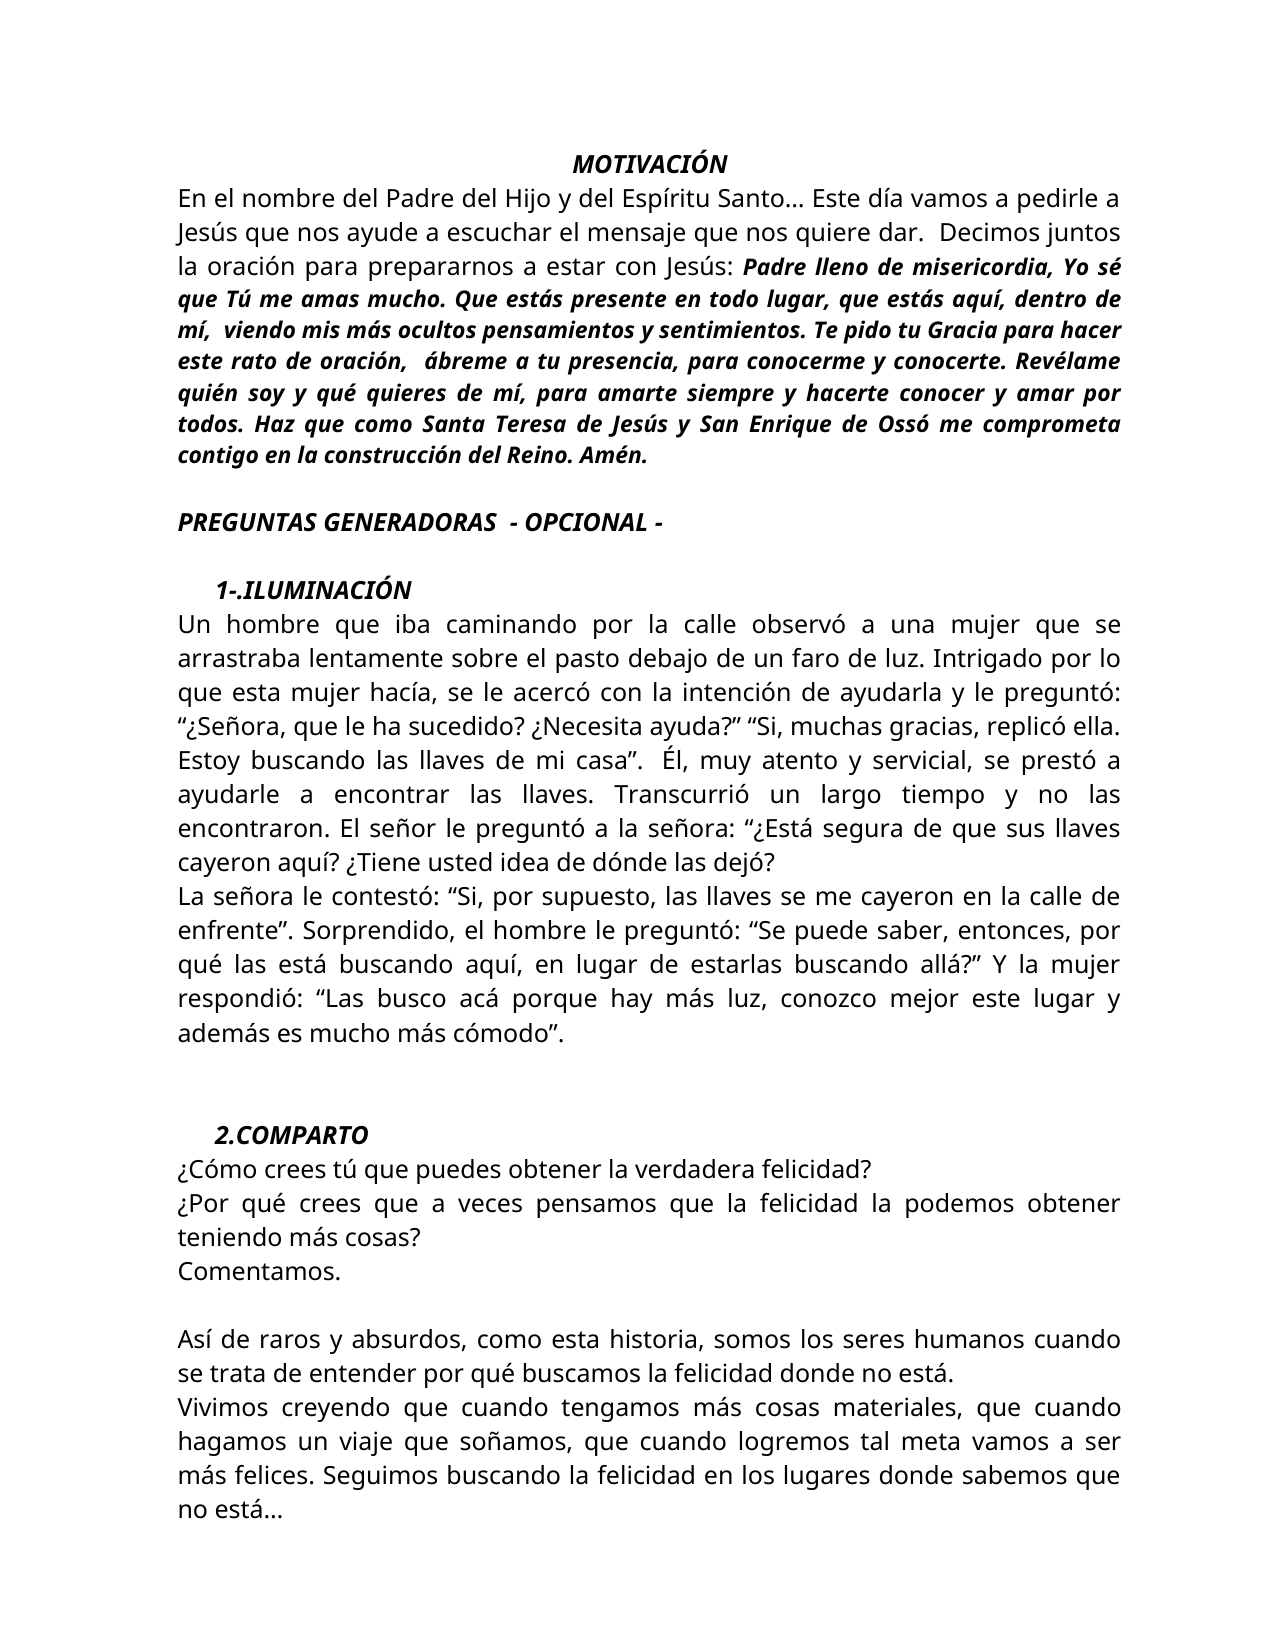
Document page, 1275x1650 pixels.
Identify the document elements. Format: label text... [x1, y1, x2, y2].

text 1-.ILUMINACIÓN [215, 572, 1122, 606]
text PREGUNTAS GENERADORAS - OPCIONAL - [177, 504, 1122, 538]
text Vivimos creyendo que cuando tengamos más cosas materiales, que cuando hagamos un viaje que soñamos, que cuando logremos tal meta vamos a ser más felices. Seguimos buscando la felicidad en los lugares donde sabemos que no está… [177, 1390, 1122, 1526]
text La señora le contestó: “Si, por supuesto, las llaves se me cayeron en la calle de enfrente”. Sorprendido, el hombre le preguntó: “Se puede saber, entonces, por qué las está buscando aquí, en lugar de estarlas buscando allá?” Y la mujer respondió: “Las busco acá porque hay más luz, conozco mejor este lugar y además es mucho más cómodo”. [177, 879, 1122, 1049]
text 2.COMPARTO [215, 1117, 1122, 1151]
text Comentamos. [177, 1254, 1122, 1288]
text Así de raros y absurdos, como esta historia, somos los seres humanos cuando se trata de entender por qué buscamos la felicidad donde no está. [177, 1322, 1122, 1390]
text En el nombre del Padre del Hijo y del Espíritu Santo… Este día vamos a pedirle a Jesús que nos ayude a escuchar el mensaje que nos quiere dar. Decimos juntos la oración para prepararnos a estar con Jesús: Padre lleno de misericordia, Yo sé que Tú me amas mucho. Que estás presente en todo lugar, que estás aquí, dentro de mí, viendo mis más ocultos pensamientos y sentimientos. Te pido tu Gracia para hacer este rato de oración, ábreme a tu presencia, para conocerme y conocerte. Revélame quién soy y qué quieres de mí, para amarte siempre y hacerte conocer y amar por todos. Haz que como Santa Teresa de Jesús y San Enrique de Ossó me comprometa contigo en la construcción del Reino. Amén. [177, 181, 1122, 470]
text ¿Cómo crees tú que puedes obtener la verdadera felicidad? [177, 1151, 1122, 1186]
text Un hombre que iba caminando por la calle observó a una mujer que se arrastraba lentamente sobre el pasto debajo de un faro de luz. Intrigado por lo que esta mujer hacía, se le acercó con la intención de ayudarla y le preguntó: “¿Señora, que le ha sucedido? ¿Necesita ayuda?” “Si, muchas gracias, replicó ella. Estoy buscando las llaves de mi casa”. Él, muy atento y servicial, se prestó a ayudarle a encontrar las llaves. Transcurrió un largo tiempo y no las encontraron. El señor le preguntó a la señora: “¿Está segura de que sus llaves cayeron aquí? ¿Tiene usted idea de dónde las dejó? [177, 606, 1122, 879]
text MOTIVACIÓN [177, 146, 1122, 181]
text ¿Por qué crees que a veces pensamos que la felicidad la podemos obtener teniendo más cosas? [177, 1186, 1122, 1254]
